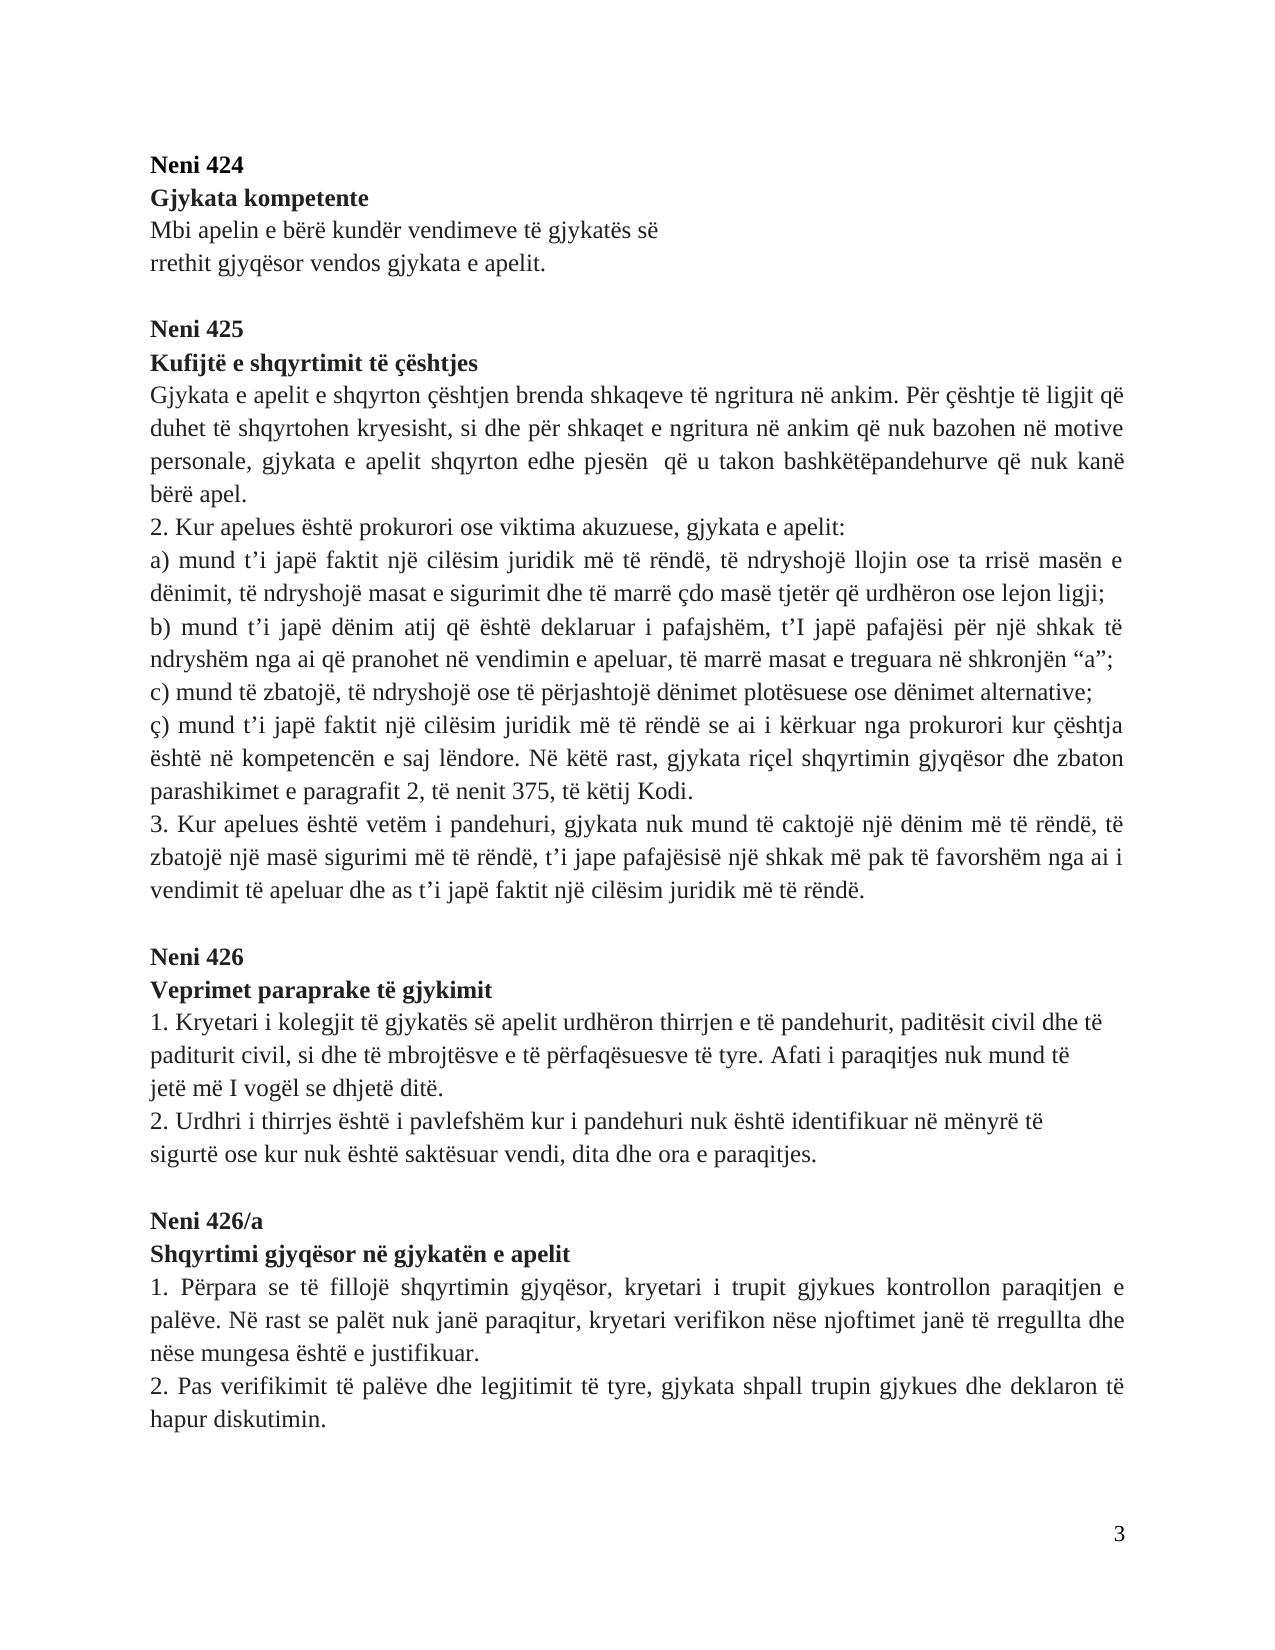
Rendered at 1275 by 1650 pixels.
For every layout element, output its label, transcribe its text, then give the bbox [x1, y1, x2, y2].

list Kryetari i kolegjit të gjykatës së apelit urdhëron thirrjen e të pandehurit, paditësit civil dhe të paditurit civil, si dhe të mbrojtësve e të përfaqësuesve të tyre. Afati i paraqitjes nuk mund të jetë më I vogël se dhjetë ditë. [150, 1007, 1112, 1102]
list mund t’i japë dënim atij që është deklaruar i pafajshëm, t’I japë pafajësi për një shkak të ndryshëm nga ai që pranohet në vendimin e apeluar, të marrë masat e treguara në shkronjën “a”; [150, 612, 1124, 673]
text Mbi apelin e bërë kundër vendimeve të gjykatës së rrethit gjyqësor vendos gjykata e apelit. [150, 215, 725, 277]
text ç) mund t’i japë faktit një cilësim juridik më të rëndë se ai i kërkuar nga prokurori kur çështja është në kompetencën e saj lëndore. Në këtë rast, gjykata riçel shqyrtimin gjyqësor dhe zbaton parashikimet e paragrafit 2, të nenit 375, të këtij Kodi. [150, 710, 1125, 805]
list mund të zbatojë, të ndryshojë ose të përjashtojë dënimet plotësuese ose dënimet alternative; [150, 678, 1137, 706]
list Përpara se të fillojë shqyrtimin gjyqësor, kryetari i trupit gjykues kontrollon paraqitjen e palëve. Në rast se palët nuk janë paraqitur, kryetari verifikon nëse njoftimet janë të rregullta dhe nëse mungesa është e justifikuar. [150, 1272, 1125, 1367]
list Kur apelues është prokurori ose viktima akuzuese, gjykata e apelit: [150, 512, 1137, 541]
text Kufijtë e shqyrtimit të çështjes [150, 348, 1137, 376]
list Pas verifikimit të palëve dhe legjitimit të tyre, gjykata shpall trupin gjykues dhe deklaron të hapur diskutimin. [150, 1371, 1125, 1433]
list mund t’i japë faktit një cilësim juridik më të rëndë, të ndryshojë llojin ose ta rrisë masën e dënimit, të ndryshojë masat e sigurimit dhe të marrë çdo masë tjetër që urdhëron ose lejon ligji; [150, 546, 1124, 607]
subtitle Neni 426/a [150, 1206, 1137, 1235]
text Shqyrtimi gjyqësor në gjykatën e apelit [150, 1239, 1137, 1268]
subtitle Neni 425 [150, 314, 1137, 343]
text Gjykata kompetente [150, 183, 1137, 212]
text Veprimet paraprake të gjykimit [150, 975, 1137, 1004]
list Kur apelues është vetëm i pandehuri, gjykata nuk mund të caktojë një dënim më të rëndë, të zbatojë një masë sigurimi më të rëndë, t’i jape pafajësisë një shkak më pak të favorshëm nga ai i vendimit të apeluar dhe as t’i japë faktit një cilësim juridik më të rëndë. [150, 809, 1125, 904]
list Urdhri i thirrjes është i pavlefshëm kur i pandehuri nuk është identifikuar në mënyrë të sigurtë ose kur nuk është saktësuar vendi, dita dhe ora e paraqitjes. [150, 1106, 1117, 1168]
subtitle Neni 426 [150, 942, 1137, 971]
text Gjykata e apelit e shqyrton çështjen brenda shkaqeve të ngritura në ankim. Për çështje të ligjit që duhet të shqyrtohen kryesisht, si dhe për shkaqet e ngritura në ankim që nuk bazohen në motive personale, gjykata e apelit shqyrton edhe pjesën që u takon bashkëtëpandehurve që nuk kanë bërë apel. [150, 380, 1125, 508]
subtitle Neni 424 [150, 150, 1137, 179]
